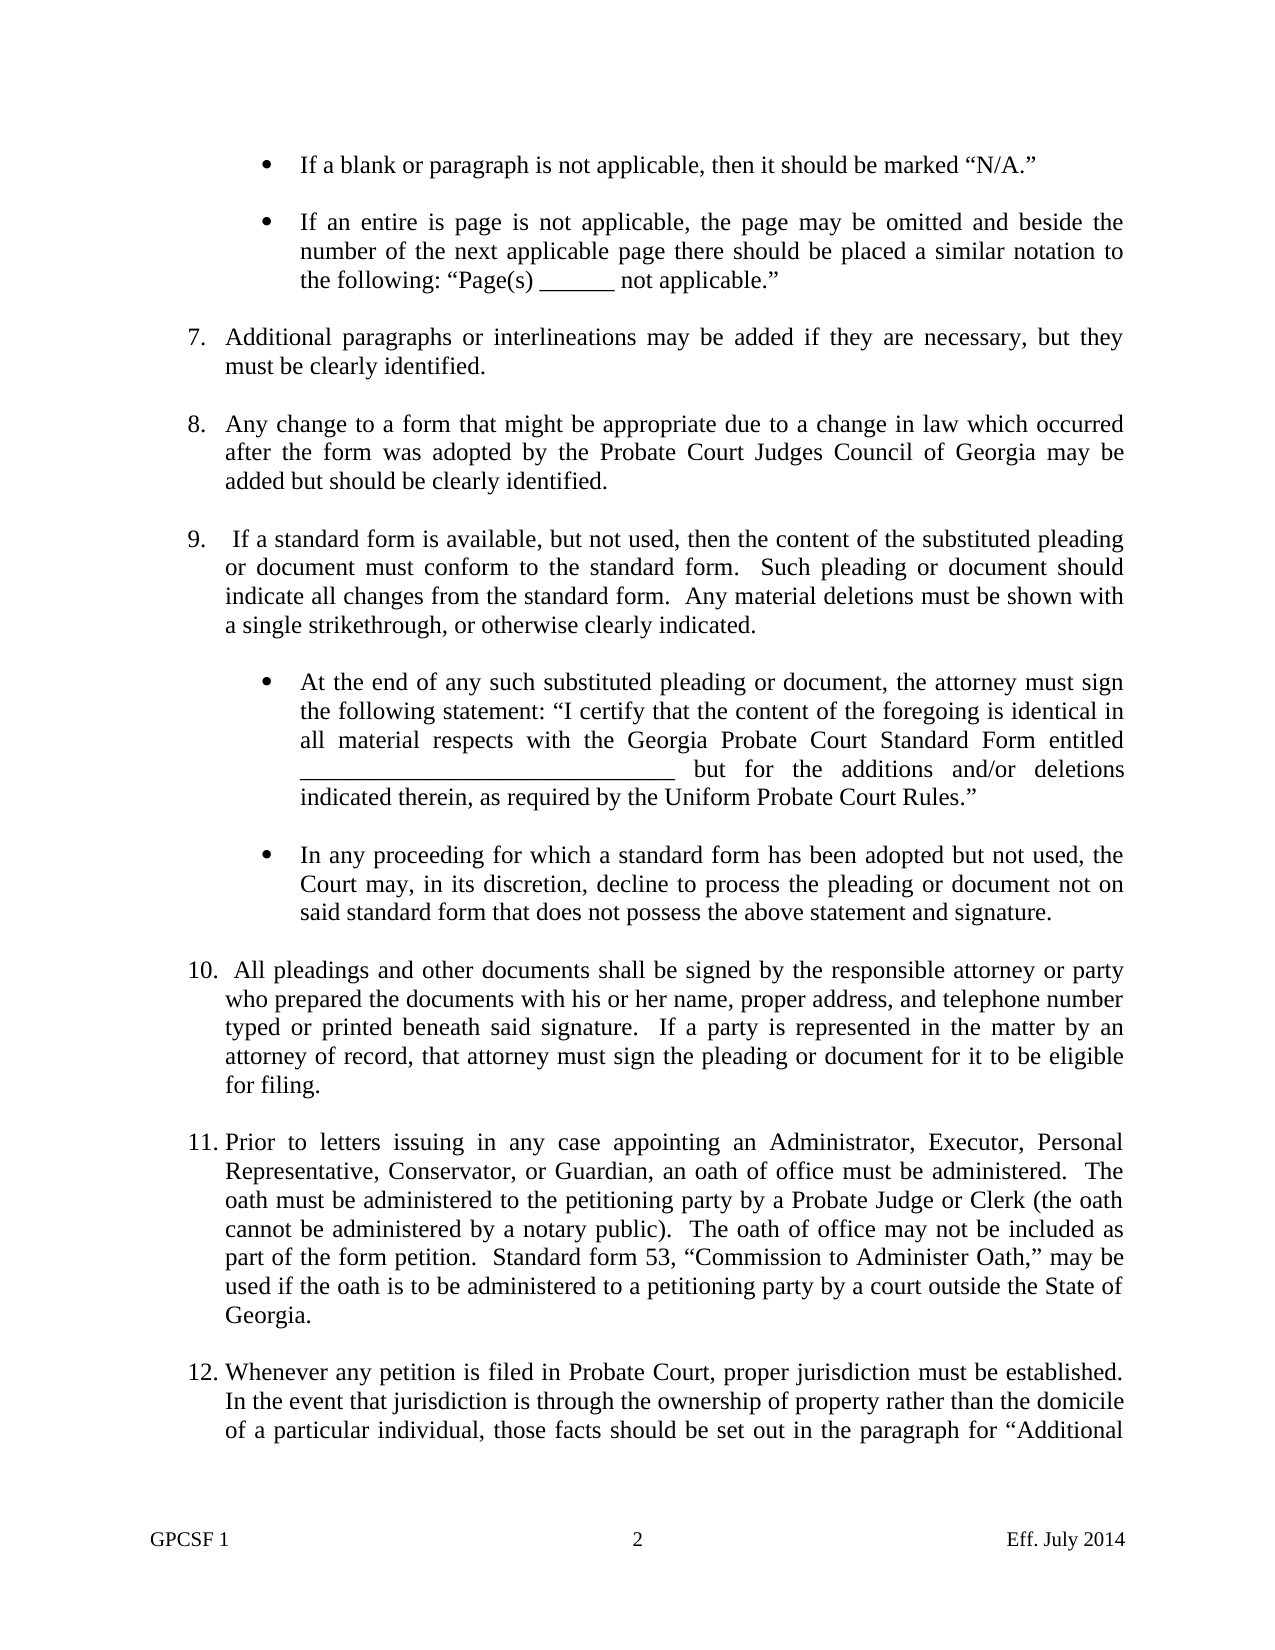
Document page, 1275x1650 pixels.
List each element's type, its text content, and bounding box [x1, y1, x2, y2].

list If a blank or paragraph is not applicable, then it should be marked “N/A.” [262, 150, 1125, 179]
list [187, 1357, 1125, 1444]
list Additional paragraphs or interlineations may be added if they are necessary, but they must be clearly identified. [187, 322, 1125, 380]
list If a standard form is available, but not used, then the content of the substituted pleading or document must conform to the standard form. Such pleading or document should indicate all changes from the standard form. Any material deletions must be shown with a single strikethrough, or otherwise clearly indicated. [187, 524, 1125, 639]
list In any proceeding for which a standard form has been adopted but not used, the Court may, in its discretion, decline to process the pleading or document not on said standard form that does not possess the above statement and signature. [262, 840, 1125, 926]
list If an entire is page is not applicable, the page may be omitted and beside the number of the next applicable page there should be placed a similar notation to the following: “Page(s) ______ not applicable.” [262, 207, 1125, 294]
list All pleadings and other documents shall be signed by the responsible attorney or party who prepared the documents with his or her name, proper address, and telephone number typed or printed beneath said signature. If a party is represented in the matter by an attorney of record, that attorney must sign the pleading or document for it to be eligible for filing. [187, 955, 1125, 1099]
list At the end of any such substituted pleading or document, the attorney must sign the following statement: “I certify that the content of the foregoing is identical in all material respects with the Georgia Probate Court Standard Form entitled ______________________________ but for the additions and/or deletions indicated therein, as required by the Uniform Probate Court Rules.” [262, 667, 1125, 811]
list Any change to a form that might be appropriate due to a change in law which occurred after the form was adopted by the Probate Court Judges Council of Georgia may be added but should be clearly identified. [187, 409, 1125, 495]
list Prior to letters issuing in any case appointing an Administrator, Executor, Personal Representative, Conservator, or Guardian, an oath of office must be administered. The oath must be administered to the petitioning party by a Probate Judge or Clerk (the oath cannot be administered by a notary public). The oath of office may not be included as part of the form petition. Standard form 53, “Commission to Administer Oath,” may be used if the oath is to be administered to a petitioning party by a court outside the State of Georgia. [187, 1127, 1125, 1329]
